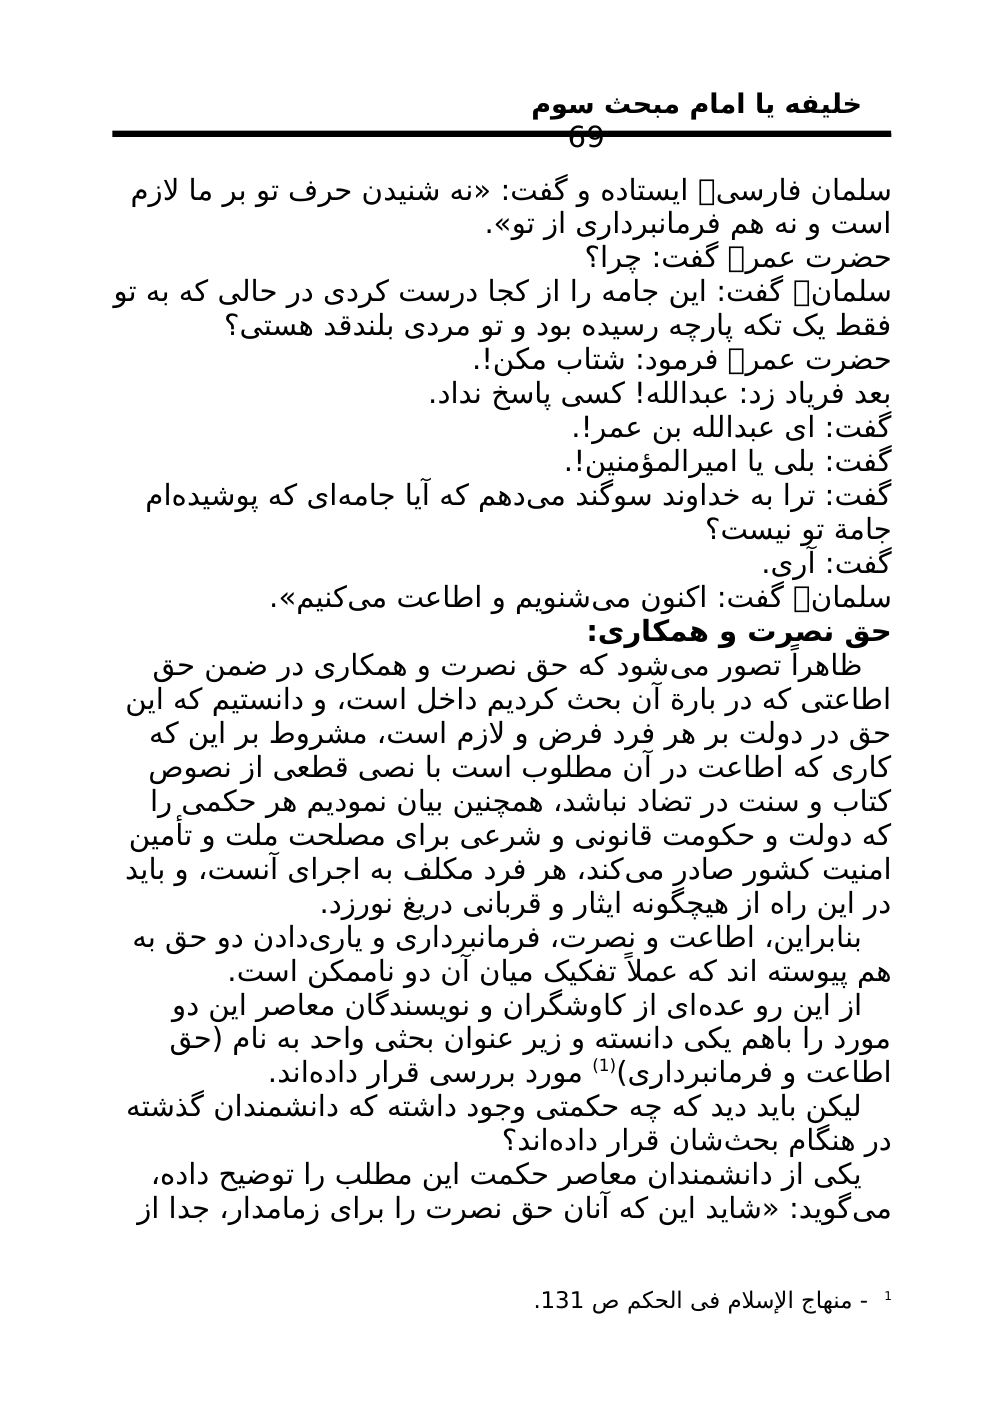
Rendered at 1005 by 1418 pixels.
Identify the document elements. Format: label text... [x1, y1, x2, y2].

text حضرت عمر گفت: چرا؟ [112, 241, 892, 275]
text گفت: آری. [112, 546, 892, 580]
text از این رو عده‌ای از کاوشگران و نویسندگان معاصر این دو مورد را باهم یکی دانسته و زیر عنوان بحثی واحد به نام (حق اطاعت و فرمانبرداری)() مورد بررسی قرار داده‌اند. [112, 988, 892, 1090]
text گفت: بلی یا امیرالمؤمنین!. [112, 444, 892, 478]
text سلمان فارسی ایستاده و گفت: «نه شنیدن حرف تو بر ما لازم است و نه هم فرمانبرداری از تو». [112, 173, 892, 241]
text حضرت عمر فرمود: شتاب مکن!. [112, 343, 892, 377]
text گفت: ای عبدالله بن عمر!. [112, 411, 892, 444]
text لیکن باید دید که چه حکمتی وجود داشته که دانشمندان گذشته در هنگام بحث‌شان قرار داده‌اند؟ [112, 1090, 892, 1158]
text حق نصرت و همکاری: [112, 614, 892, 648]
text گفت: ترا به خداوند سوگند می‌دهم که آیا جامه‌ای که پوشیده‌ام جامة تو نیست؟ [112, 478, 892, 546]
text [112, 1158, 892, 1226]
text ظاهراً تصور می‌شود که حق نصرت و همکاری در ضمن حق اطاعتی که در بارة آن بحث کردیم داخل است، و دانستیم که این حق در دولت بر هر فرد فرض و لازم است، مشروط بر این که کاری که اطاعت در آن مطلوب است با نصی قطعی از نصوص کتاب و سنت در تضاد نباشد، همچنین بیان نمودیم هر حکمی را که دولت و حکومت قانونی و شرعی برای مصلحت ملت و تأمین امنیت کشور صادر می‌کند، هر فرد مکلف به اجرای آنست، و باید در این راه از هیچگونه ایثار و قربانی دریغ نورزد. [112, 648, 892, 920]
text بنابراین، اطاعت و نصرت، فرمانبرداری و یاری‌دادن دو حق به هم پیوسته اند که عملاً تفکیک میان آن دو ناممکن است. [112, 920, 892, 988]
text سلمان گفت: اکنون می‌شنویم و اطاعت می‌کنیم». [112, 580, 892, 614]
text بعد فریاد زد: عبدالله! کسی پاسخ نداد. [112, 377, 892, 411]
text سلمان گفت: این جامه را از کجا درست کردی در حالی که به تو فقط یک تکه پارچه رسیده بود و تو مردی بلندقد هستی؟ [112, 275, 892, 343]
